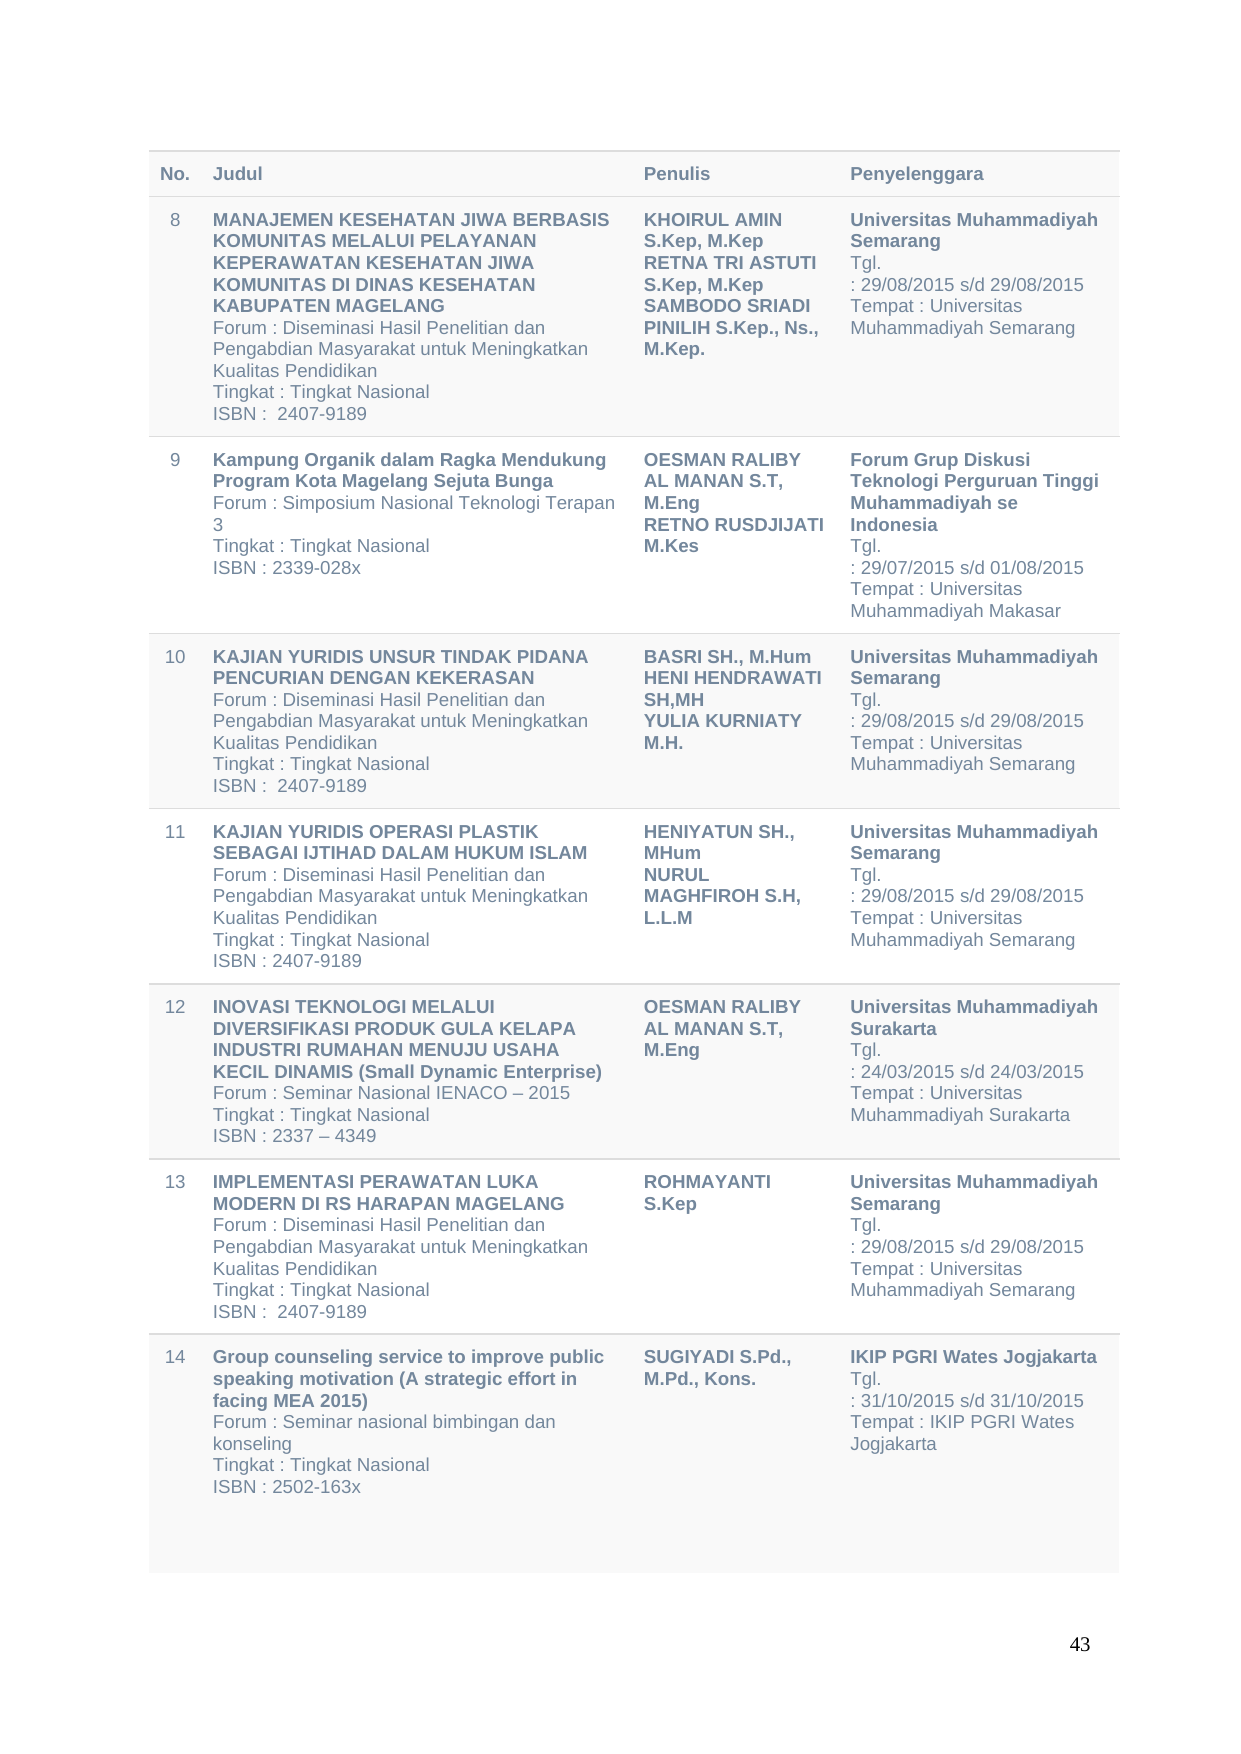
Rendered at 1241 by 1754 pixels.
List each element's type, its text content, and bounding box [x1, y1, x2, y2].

table_cell IMPLEMENTASI PERAWATAN LUKA MODERN DI RS HARAPAN MAGELANG Forum : Diseminasi Hasil Penelitian dan Pengabdian Masyarakat untuk Meningkatkan Kualitas Pendidikan Tingkat : Tingkat Nasional ISBN : 2407-9189 [201, 1160, 632, 1333]
table_cell 13 [149, 1160, 201, 1333]
table_cell OESMAN RALIBY AL MANAN S.T, M.Eng RETNO RUSDJIJATI M.Kes [632, 437, 839, 632]
table_cell KAJIAN YURIDIS UNSUR TINDAK PIDANA PENCURIAN DENGAN KEKERASAN Forum : Diseminasi Hasil Penelitian dan Pengabdian Masyarakat untuk Meningkatkan Kualitas Pendidikan Tingkat : Tingkat Nasional ISBN : 2407-9189 [201, 634, 632, 808]
table_cell Forum Grup Diskusi Teknologi Perguruan Tinggi Muhammadiyah se Indonesia Tgl. : 29/07/2015 s/d 01/08/2015 Tempat : Universitas Muhammadiyah Makasar [839, 437, 1119, 632]
table_cell Universitas Muhammadiyah Semarang Tgl. : 29/08/2015 s/d 29/08/2015 Tempat : Universitas Muhammadiyah Semarang [839, 1160, 1119, 1333]
table_cell MANAJEMEN KESEHATAN JIWA BERBASIS KOMUNITAS MELALUI PELAYANAN KEPERAWATAN KESEHATAN JIWA KOMUNITAS DI DINAS KESEHATAN KABUPATEN MAGELANG Forum : Diseminasi Hasil Penelitian dan Pengabdian Masyarakat untuk Meningkatkan Kualitas Pendidikan Tingkat : Tingkat Nasional ISBN : 2407-9189 [201, 197, 632, 436]
table_cell IKIP PGRI Wates Jogjakarta Tgl. : 31/10/2015 s/d 31/10/2015 Tempat : IKIP PGRI Wates Jogjakarta [839, 1335, 1119, 1573]
table_header Judul [201, 152, 632, 196]
table_cell 11 [149, 809, 201, 983]
table_cell 12 [149, 985, 201, 1158]
table_cell Kampung Organik dalam Ragka Mendukung Program Kota Magelang Sejuta Bunga Forum : Simposium Nasional Teknologi Terapan 3 Tingkat : Tingkat Nasional ISBN : 2339-028x [201, 437, 632, 632]
table_cell OESMAN RALIBY AL MANAN S.T, M.Eng [632, 985, 839, 1158]
table_cell 10 [149, 634, 201, 808]
table_header Penulis [632, 152, 839, 196]
table_cell ROHMAYANTI S.Kep [632, 1160, 839, 1333]
table_cell KHOIRUL AMIN S.Kep, M.Kep RETNA TRI ASTUTI S.Kep, M.Kep SAMBODO SRIADI PINILIH S.Kep., Ns., M.Kep. [632, 197, 839, 436]
table_cell KAJIAN YURIDIS OPERASI PLASTIK SEBAGAI IJTIHAD DALAM HUKUM ISLAM Forum : Diseminasi Hasil Penelitian dan Pengabdian Masyarakat untuk Meningkatkan Kualitas Pendidikan Tingkat : Tingkat Nasional ISBN : 2407-9189 [201, 809, 632, 983]
table_header Penyelenggara [839, 152, 1119, 196]
table_cell 9 [149, 437, 201, 632]
table_cell BASRI SH., M.Hum HENI HENDRAWATI SH,MH YULIA KURNIATY M.H. [632, 634, 839, 808]
table_header No. [149, 152, 201, 196]
table_cell Group counseling service to improve public speaking motivation (A strategic effort in facing MEA 2015) Forum : Seminar nasional bimbingan dan konseling Tingkat : Tingkat Nasional ISBN : 2502-163x [201, 1335, 632, 1573]
table_cell Universitas Muhammadiyah Surakarta Tgl. : 24/03/2015 s/d 24/03/2015 Tempat : Universitas Muhammadiyah Surakarta [839, 985, 1119, 1158]
table_cell SUGIYADI S.Pd., M.Pd., Kons. [632, 1335, 839, 1573]
table_cell Universitas Muhammadiyah Semarang Tgl. : 29/08/2015 s/d 29/08/2015 Tempat : Universitas Muhammadiyah Semarang [839, 197, 1119, 436]
table_cell Universitas Muhammadiyah Semarang Tgl. : 29/08/2015 s/d 29/08/2015 Tempat : Universitas Muhammadiyah Semarang [839, 809, 1119, 983]
table_cell 8 [149, 197, 201, 436]
table_cell Universitas Muhammadiyah Semarang Tgl. : 29/08/2015 s/d 29/08/2015 Tempat : Universitas Muhammadiyah Semarang [839, 634, 1119, 808]
table_cell 14 [149, 1335, 201, 1573]
table_cell INOVASI TEKNOLOGI MELALUI DIVERSIFIKASI PRODUK GULA KELAPA INDUSTRI RUMAHAN MENUJU USAHA KECIL DINAMIS (Small Dynamic Enterprise) Forum : Seminar Nasional IENACO – 2015 Tingkat : Tingkat Nasional ISBN : 2337 – 4349 [201, 985, 632, 1158]
table_cell HENIYATUN SH., MHum NURUL MAGHFIROH S.H, L.L.M [632, 809, 839, 983]
